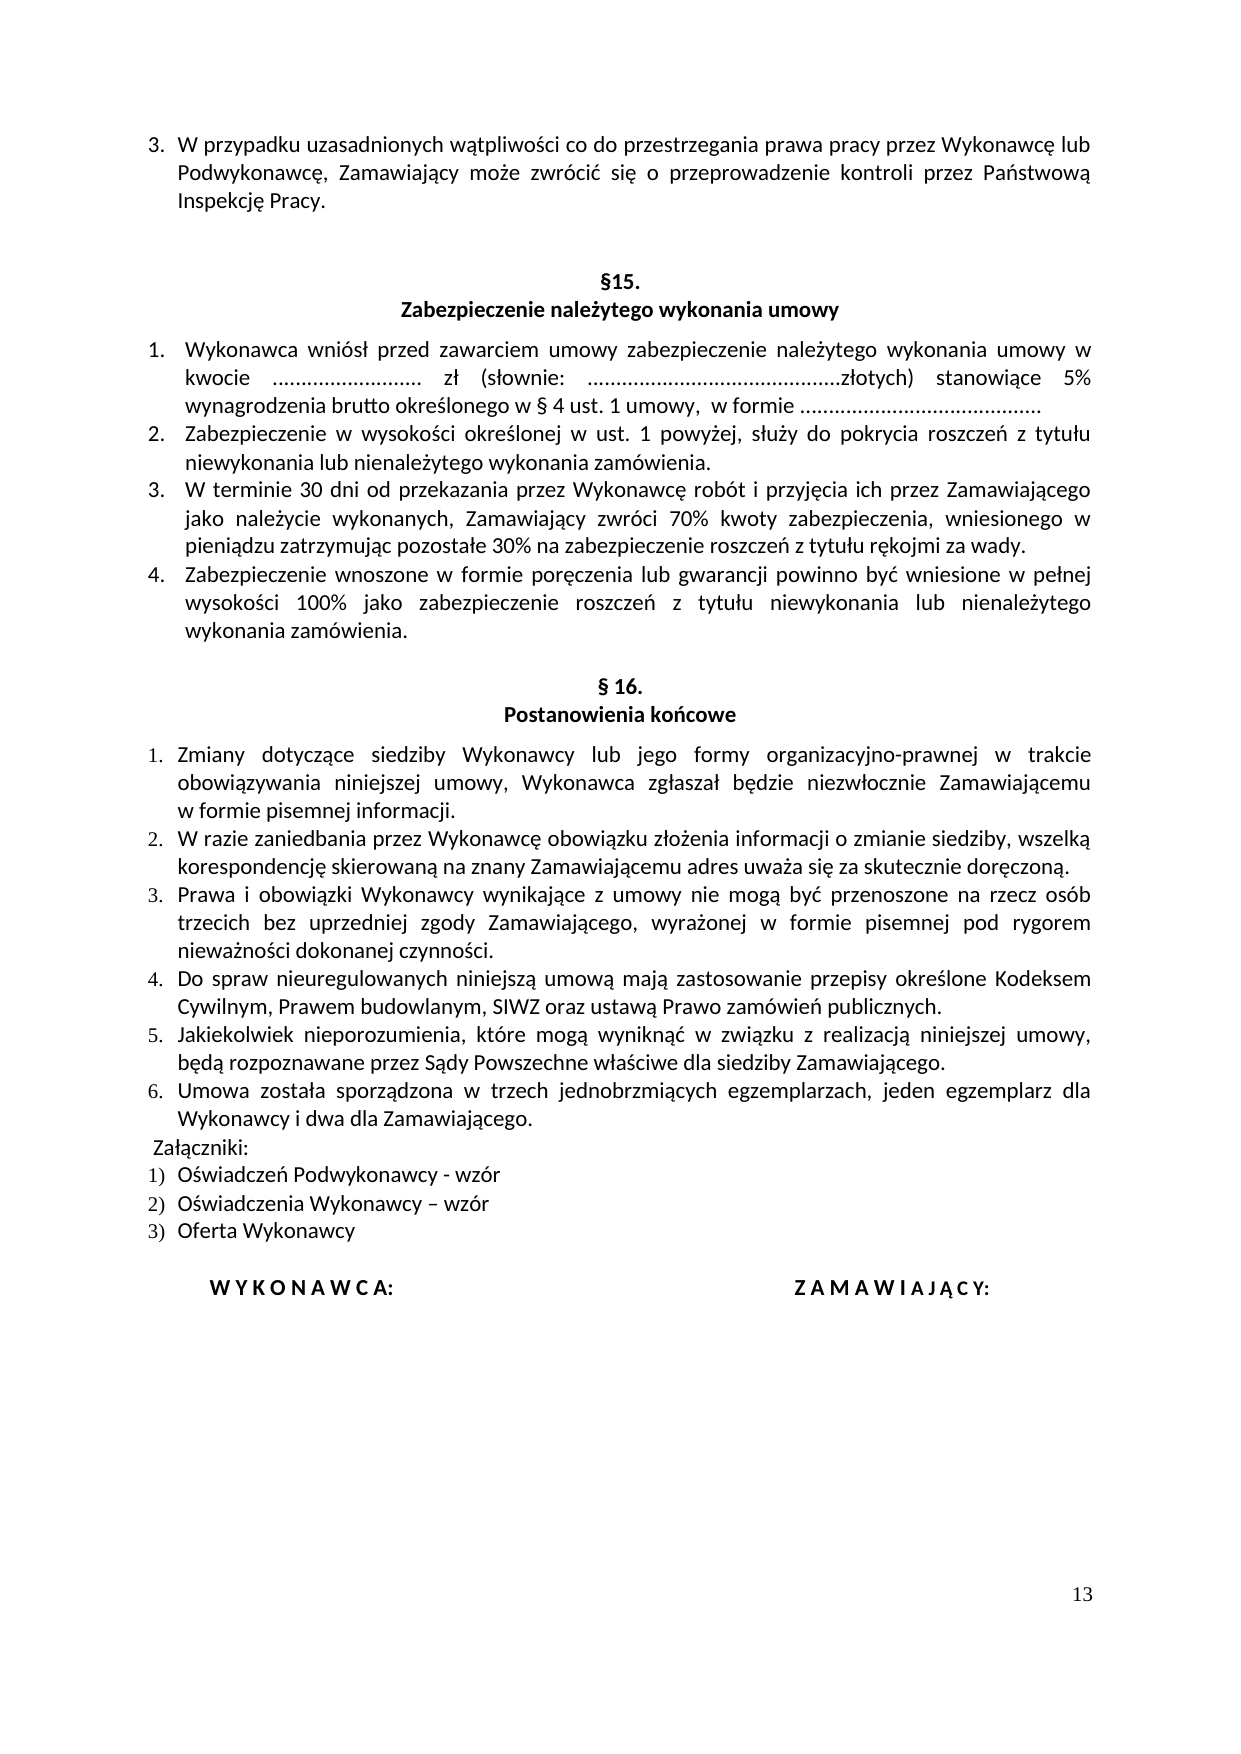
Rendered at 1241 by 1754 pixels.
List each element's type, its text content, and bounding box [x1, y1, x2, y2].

list Zabezpieczenie wnoszone w formie poręczenia lub gwarancji powinno być wniesione w pełnej wysokości 100% jako zabezpieczenie roszczeń z tytułu niewykonania lub nienależytego wykonania zamówienia. [148, 560, 1092, 644]
list Oświadczeń Podwykonawcy - wzór [148, 1161, 1088, 1189]
list Do spraw nieuregulowanych niniejszą umową mają zastosowanie przepisy określone Kodeksem Cywilnym, Prawem budowlanym, SIWZ oraz ustawą Prawo zamówień publicznych. [148, 964, 1092, 1021]
list Prawa i obowiązki Wykonawcy wynikające z umowy nie mogą być przenoszone na rzecz osób trzecich bez uprzedniej zgody Zamawiającego, wyrażonej w formie pisemnej pod rygorem nieważności dokonanej czynności. [148, 880, 1092, 964]
text Postanowienia końcowe [148, 700, 1092, 728]
text Zabezpieczenie należytego wykonania umowy [148, 295, 1092, 323]
list Oświadczenia Wykonawcy – wzór [148, 1189, 1088, 1217]
list Zabezpieczenie w wysokości określonej w ust. 1 powyżej, służy do pokrycia roszczeń z tytułu niewykonania lub nienależytego wykonania zamówienia. [148, 419, 1092, 476]
text W Y K O N A W C A: Z A M A W I A J Ą C Y: [148, 1273, 1092, 1301]
list Jakiekolwiek nieporozumienia, które mogą wyniknąć w związku z realizacją niniejszej umowy, będą rozpoznawane przez Sądy Powszechne właściwe dla siedziby Zamawiającego. [148, 1021, 1092, 1077]
text Załączniki: [148, 1133, 1092, 1161]
list W terminie 30 dni od przekazania przez Wykonawcę robót i przyjęcia ich przez Zamawiającego jako należycie wykonanych, Zamawiający zwróci 70% kwoty zabezpieczenia, wniesionego w pieniądzu zatrzymując pozostałe 30% na zabezpieczenie roszczeń z tytułu rękojmi za wady. [148, 476, 1092, 560]
list Zmiany dotyczące siedziby Wykonawcy lub jego formy organizacyjno-prawnej w trakcie obowiązywania niniejszej umowy, Wykonawca zgłaszał będzie niezwłocznie Zamawiającemu w formie pisemnej informacji. [148, 740, 1092, 824]
list Umowa została sporządzona w trzech jednobrzmiących egzemplarzach, jeden egzemplarz dla Wykonawcy i dwa dla Zamawiającego. [148, 1077, 1092, 1133]
list Wykonawca wniósł przed zawarciem umowy zabezpieczenie należytego wykonania umowy w kwocie .......................... zł (słownie: ............................................złotych) stanowiące 5% wynagrodzenia brutto określonego w § 4 ust. 1 umowy, w formie .......................................... [148, 336, 1092, 419]
list Oferta Wykonawcy [148, 1217, 1088, 1245]
list W przypadku uzasadnionych wątpliwości co do przestrzegania prawa pracy przez Wykonawcę lub Podwykonawcę, Zamawiający może zwrócić się o przeprowadzenie kontroli przez Państwową Inspekcję Pracy. [148, 130, 1092, 214]
text § 16. [148, 672, 1092, 700]
list W razie zaniedbania przez Wykonawcę obowiązku złożenia informacji o zmianie siedziby, wszelką korespondencję skierowaną na znany Zamawiającemu adres uważa się za skutecznie doręczoną. [148, 824, 1092, 880]
text §15. [148, 267, 1092, 295]
